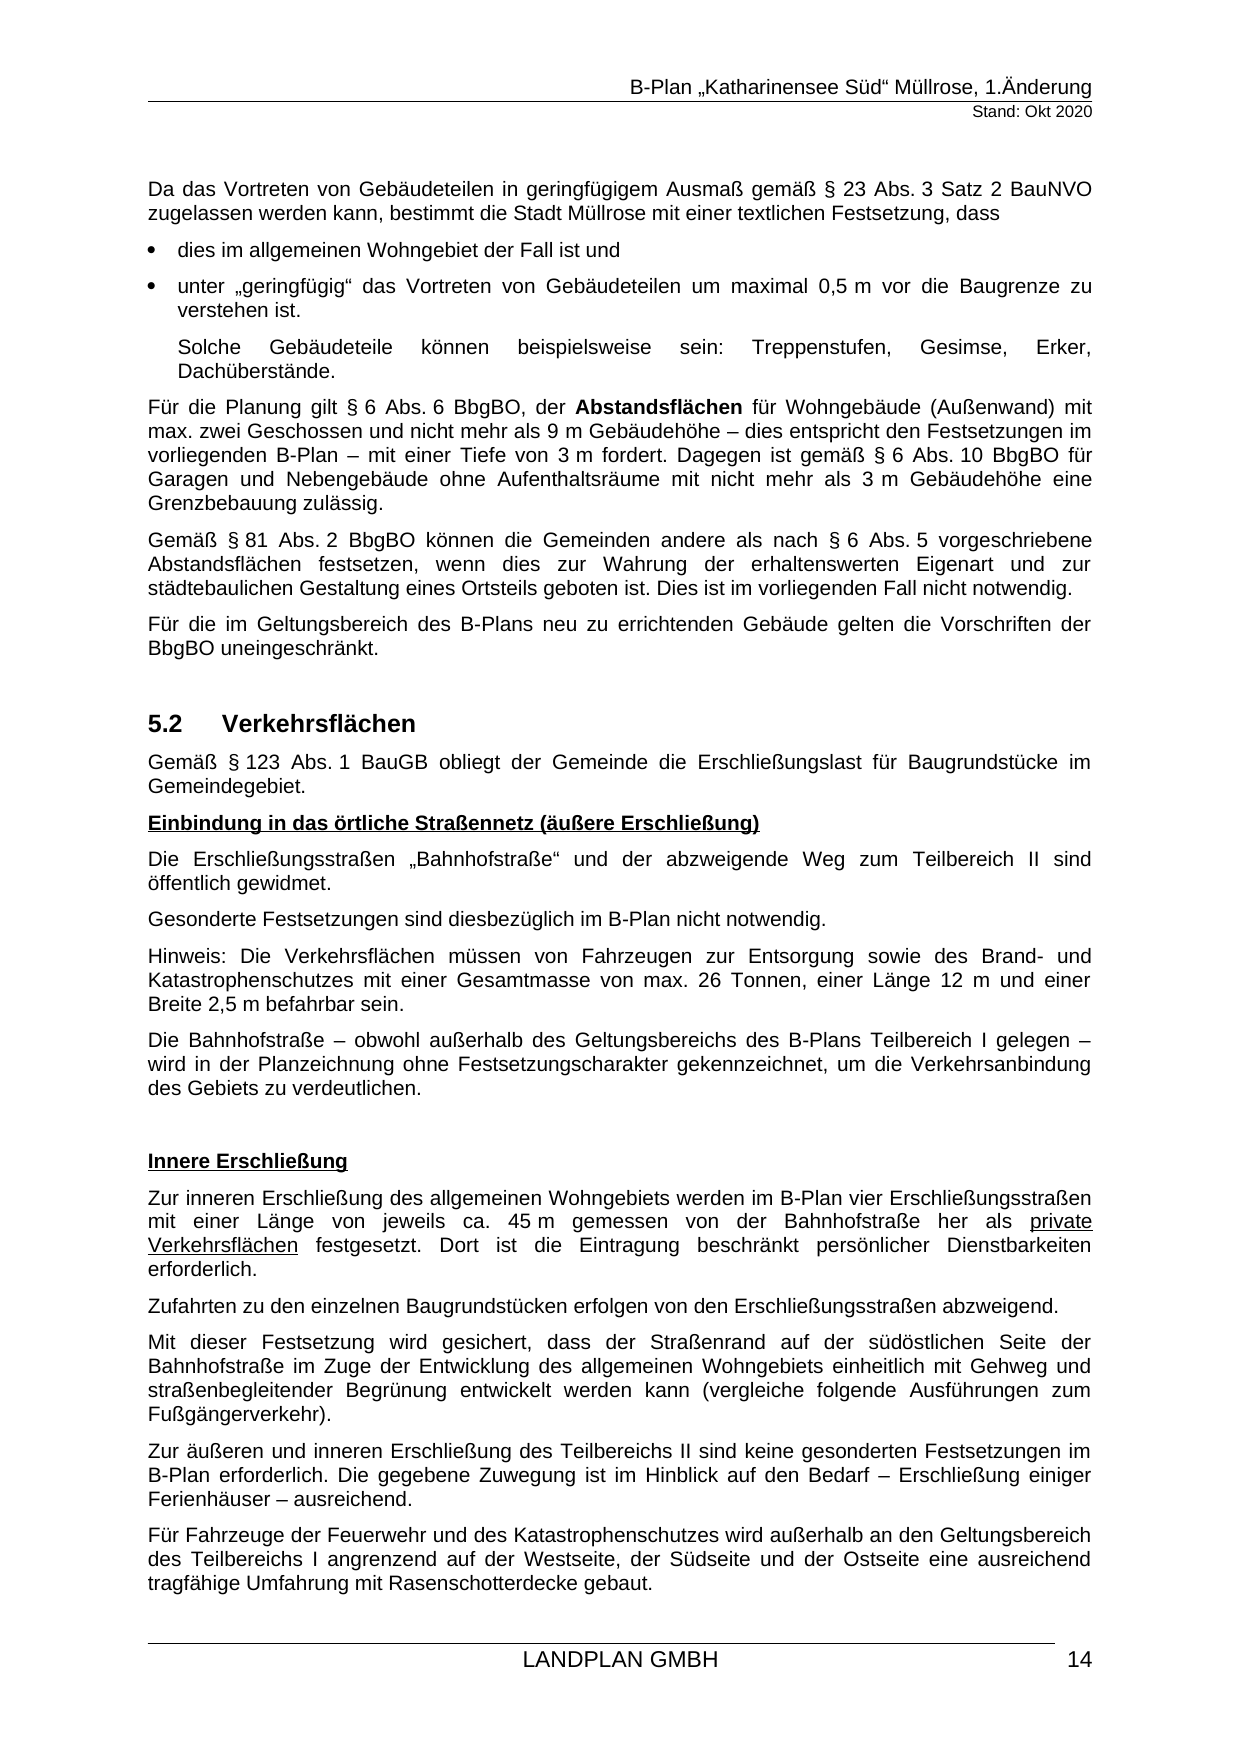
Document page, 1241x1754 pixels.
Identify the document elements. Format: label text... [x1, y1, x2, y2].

text Die Bahnhofstraße – obwohl außerhalb des Geltungsbereichs des B-Plans Teilbereich I gelegen – wird in der Planzeichnung ohne Festsetzungscharakter gekennzeichnet, um die Verkehrsanbindung des Gebiets zu verdeutlichen. [148, 1028, 1092, 1100]
text Für die Planung gilt § 6 Abs. 6 BbgBO, der Abstandsflächen für Wohngebäude (Außenwand) mit max. zwei Geschossen und nicht mehr als 9 m Gebäudehöhe – dies entspricht den Festsetzungen im vorliegenden B-Plan – mit einer Tiefe von 3 m fordert. Dagegen ist gemäß § 6 Abs. 10 BbgBO für Garagen und Nebengebäude ohne Aufenthaltsräume mit nicht mehr als 3 m Gebäudehöhe eine Grenzbebauung zulässig. [148, 395, 1092, 515]
text Mit dieser Festsetzung wird gesichert, dass der Straßenrand auf der südöstlichen Seite der Bahnhofstraße im Zuge der Entwicklung des allgemeinen Wohngebiets einheitlich mit Gehweg und straßenbegleitender Begrünung entwickelt werden kann (vergleiche folgende Ausführungen zum Fußgängerverkehr). [148, 1330, 1092, 1426]
text Für die im Geltungsbereich des B-Plans neu zu errichtenden Gebäude gelten die Vorschriften der BbgBO uneingeschränkt. [148, 612, 1092, 660]
text Hinweis: Die Verkehrsflächen müssen von Fahrzeugen zur Entsorgung sowie des Brand- und Katastrophenschutzes mit einer Gesamtmasse von max. 26 Tonnen, einer Länge 12 m und einer Breite 2,5 m befahrbar sein. [148, 944, 1092, 1016]
text Gesonderte Festsetzungen sind diesbezüglich im B-Plan nicht notwendig. [148, 907, 1092, 931]
text Einbindung in das örtliche Straßennetz (äußere Erschließung) [148, 810, 1092, 834]
text Zufahrten zu den einzelnen Baugrundstücken erfolgen von den Erschließungsstraßen abzweigend. [148, 1294, 1092, 1318]
text Gemäß § 123 Abs. 1 BauGB obliegt der Gemeinde die Erschließungslast für Baugrundstücke im Gemeindegebiet. [148, 750, 1092, 798]
text Solche Gebäudeteile können beispielsweise sein: Treppenstufen, Gesimse, Erker, Dachüberstände. [177, 335, 1092, 383]
text Innere Erschließung [148, 1149, 1092, 1173]
text Zur inneren Erschließung des allgemeinen Wohngebiets werden im B-Plan vier Erschließungsstraßen mit einer Länge von jeweils ca. 45 m gemessen von der Bahnhofstraße her als private Verkehrsflächen festgesetzt. Dort ist die Eintragung beschränkt persönlicher Dienstbarkeiten erforderlich. [148, 1185, 1092, 1281]
text Zur äußeren und inneren Erschließung des Teilbereichs II sind keine gesonderten Festsetzungen im B-Plan erforderlich. Die gegebene Zuwegung ist im Hinblick auf den Bedarf – Erschließung einiger Ferienhäuser – ausreichend. [148, 1438, 1092, 1510]
text Da das Vortreten von Gebäudeteilen in geringfügigem Ausmaß gemäß § 23 Abs. 3 Satz 2 BauNVO zugelassen werden kann, bestimmt die Stadt Müllrose mit einer textlichen Festsetzung, dass [148, 177, 1092, 225]
text Gemäß § 81 Abs. 2 BbgBO können die Gemeinden andere als nach § 6 Abs. 5 vorgeschriebene Abstandsflächen festsetzen, wenn dies zur Wahrung der erhaltenswerten Eigenart und zur städtebaulichen Gestaltung eines Ortsteils geboten ist. Dies ist im vorliegenden Fall nicht notwendig. [148, 527, 1092, 599]
text 5.2 Verkehrsflächen [148, 709, 1092, 737]
text Die Erschließungsstraßen „Bahnhofstraße“ und der abzweigende Weg zum Teilbereich II sind öffentlich gewidmet. [148, 847, 1092, 895]
list unter „geringfügig“ das Vortreten von Gebäudeteilen um maximal 0,5 m vor die Baugrenze zu verstehen ist. [148, 274, 1092, 322]
list dies im allgemeinen Wohngebiet der Fall ist und [148, 238, 1092, 262]
text Für Fahrzeuge der Feuerwehr und des Katastrophenschutzes wird außerhalb an den Geltungsbereich des Teilbereichs I angrenzend auf der Westseite, der Südseite und der Ostseite eine ausreichend tragfähige Umfahrung mit Rasenschotterdecke gebaut. [148, 1523, 1092, 1595]
